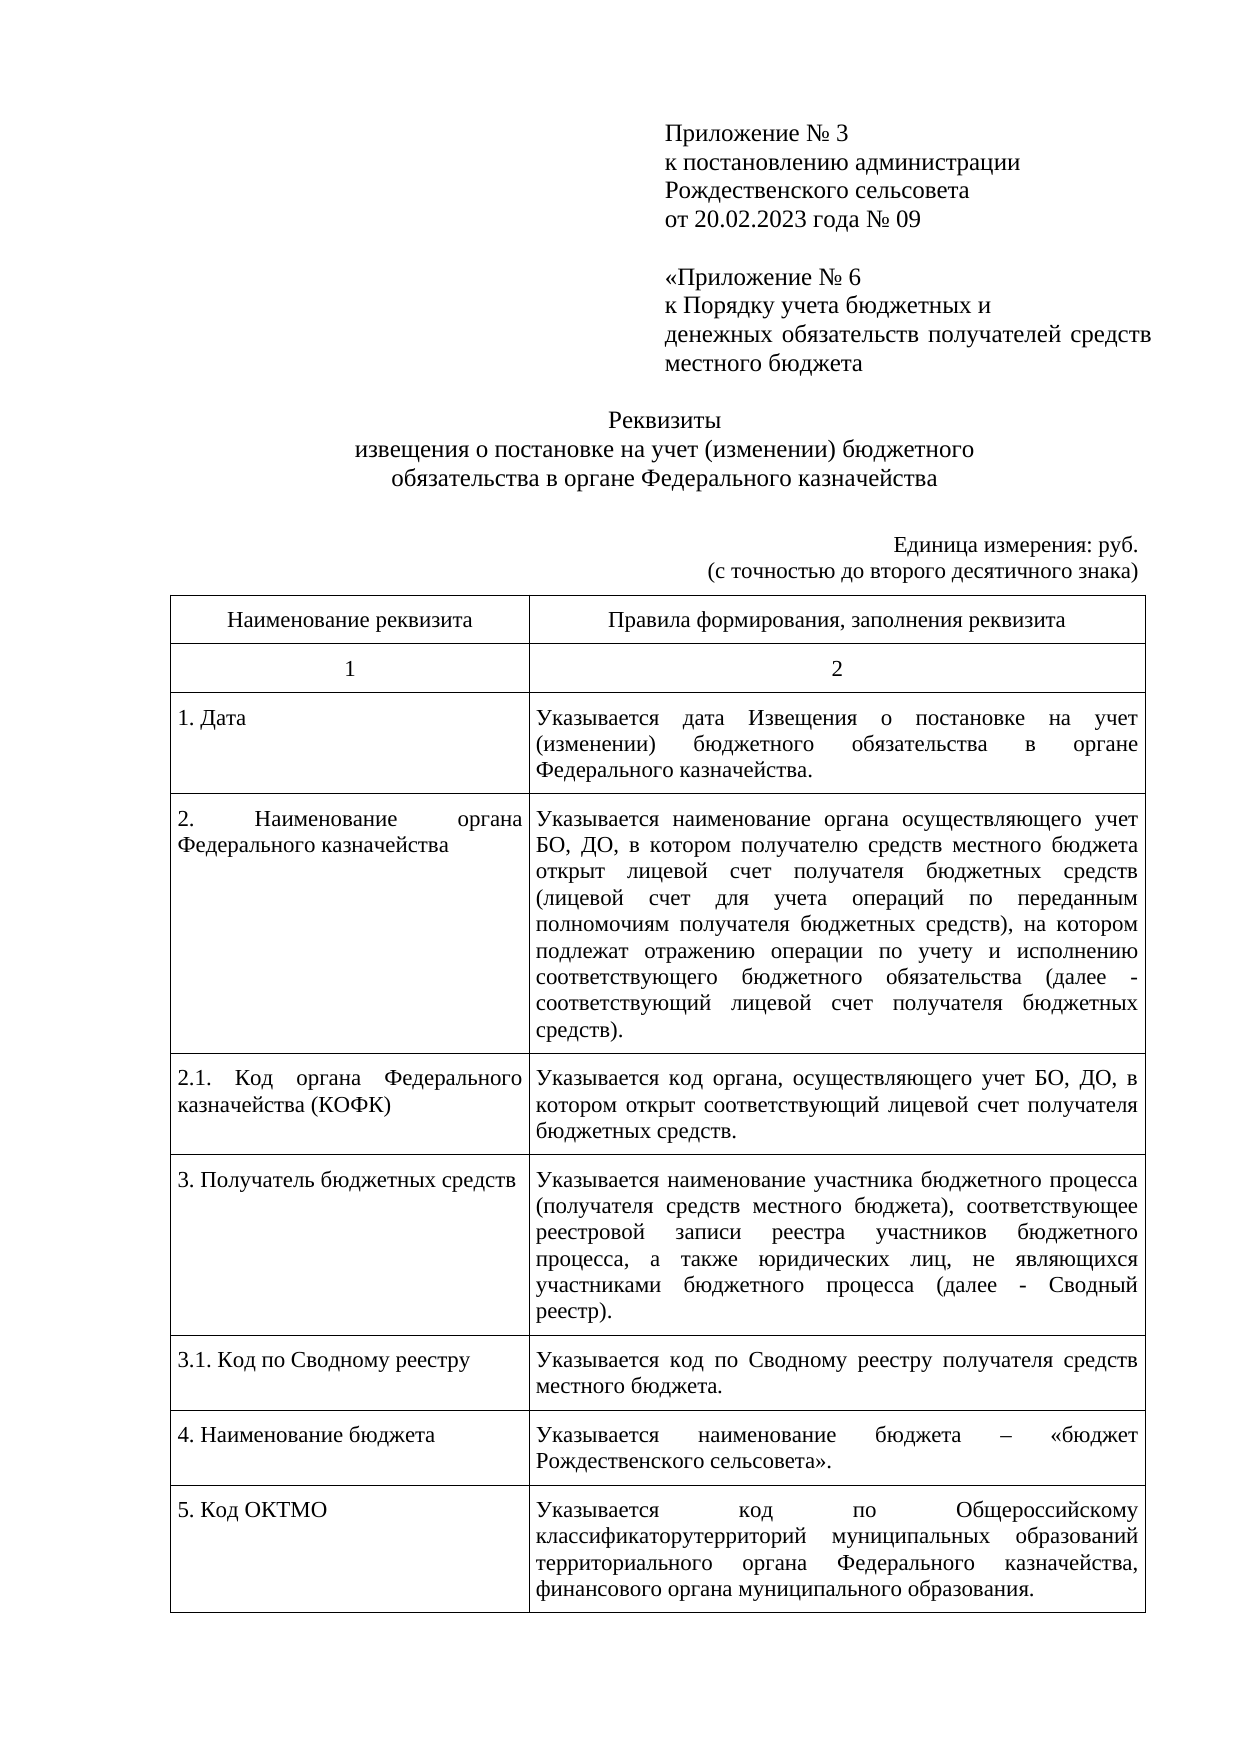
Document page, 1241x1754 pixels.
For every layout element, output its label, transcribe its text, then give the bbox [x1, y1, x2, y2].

table_cell Указывается дата Извещения о постановке на учет (изменении) бюджетного обязательства в органе Федерального казначейства. [530, 693, 1145, 793]
table_cell Указывается код по Сводному реестру получателя средств местного бюджета. [530, 1336, 1145, 1409]
text к Порядку учета бюджетных и [664, 291, 1152, 319]
table_cell Указывается код по Общероссийскому классификаторутерриторий муниципальных образований территориального органа Федерального казначейства, финансового органа муниципального образования. [530, 1486, 1145, 1612]
text «Приложение № 6 [664, 262, 1152, 291]
text извещения о постановке на учет (изменении) бюджетного [177, 434, 1152, 463]
table_cell Указывается наименование участника бюджетного процесса (получателя средств местного бюджета), соответствующее реестровой записи реестра участников бюджетного процесса, а также юридических лиц, не являющихся участниками бюджетного процесса (далее - Сводный реестр). [530, 1155, 1145, 1334]
table_cell 3. Получатель бюджетных средств [171, 1155, 529, 1334]
table_cell Указывается код органа, осуществляющего учет БО, ДО, в котором открыт соответствующий лицевой счет получателя бюджетных средств. [530, 1054, 1145, 1154]
table_cell 3.1. Код по Сводному реестру [171, 1336, 529, 1409]
table_cell 2. Наименование органа Федерального казначейства [171, 794, 529, 1053]
text к постановлению администрации Рождественского сельсовета от 20.02.2023 года № 09 [664, 147, 1152, 233]
table_cell Указывается наименование органа осуществляющего учет БО, ДО, в котором получателю средств местного бюджета открыт лицевой счет получателя бюджетных средств (лицевой счет для учета операций по переданным полномочиям получателя бюджетных средств), на котором подлежат отражению операции по учету и исполнению соответствующего бюджетного обязательства (далее - соответствующий лицевой счет получателя бюджетных средств). [530, 794, 1145, 1053]
table_cell 2 [530, 644, 1145, 692]
table_cell Наименование реквизита [171, 596, 529, 643]
table_cell 2.1. Код органа Федерального казначейства (КОФК) [171, 1054, 529, 1154]
text денежных обязательств получателей средств местного бюджета [664, 319, 1152, 377]
text обязательства в органе Федерального казначейства [177, 463, 1152, 492]
text Реквизиты [177, 406, 1152, 434]
table_cell 4. Наименование бюджета [171, 1411, 529, 1484]
table_cell Правила формирования, заполнения реквизита [530, 596, 1145, 643]
text Приложение № 3 [664, 118, 1152, 147]
table_cell 1. Дата [171, 693, 529, 793]
table_cell 5. Код ОКТМО [171, 1486, 529, 1612]
table_cell 1 [171, 644, 529, 692]
table_header Единица измерения: руб. (с точностью до второго десятичного знака) [171, 521, 1145, 594]
table_cell Указывается наименование бюджета – «бюджет Рождественского сельсовета». [530, 1411, 1145, 1484]
